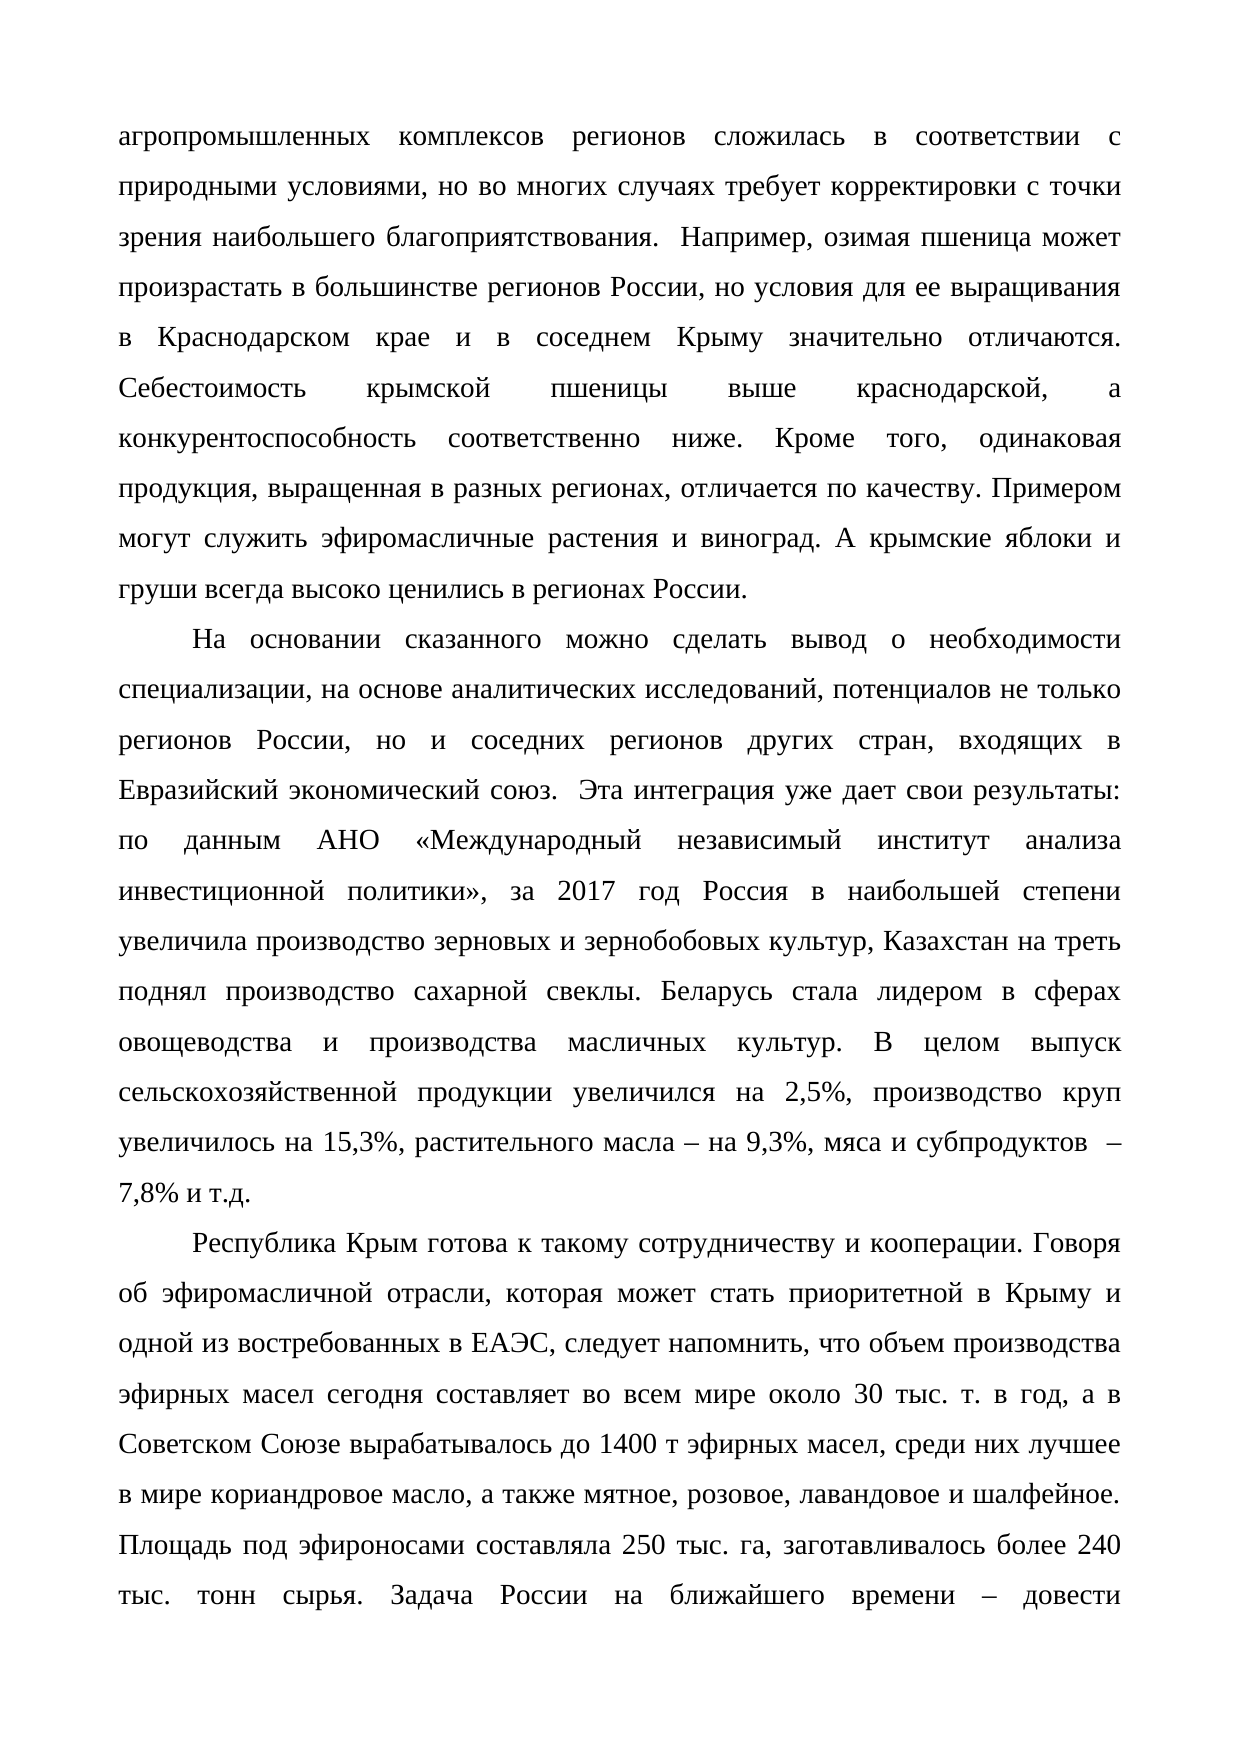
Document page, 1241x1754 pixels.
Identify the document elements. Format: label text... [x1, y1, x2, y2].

text На основании сказанного можно сделать вывод о необходимости специализации, на основе аналитических исследований, потенциалов не только регионов России, но и соседних регионов других стран, входящих в Евразийский экономический союз. Эта интеграция уже дает свои результаты: по данным АНО «Международный независимый институт анализа инвестиционной политики», за 2017 год Россия в наибольшей степени увеличила производство зерновых и зернобобовых культур, Казахстан на треть поднял производство сахарной свеклы. Беларусь стала лидером в сферах овощеводства и производства масличных культур. В целом выпуск сельскохозяйственной продукции увеличился на 2,5%, производство круп увеличилось на 15,3%, растительного масла – на 9,3%, мяса и субпродуктов – 7,8% и т.д. [118, 621, 1122, 1208]
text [118, 118, 1122, 604]
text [118, 1225, 1122, 1611]
